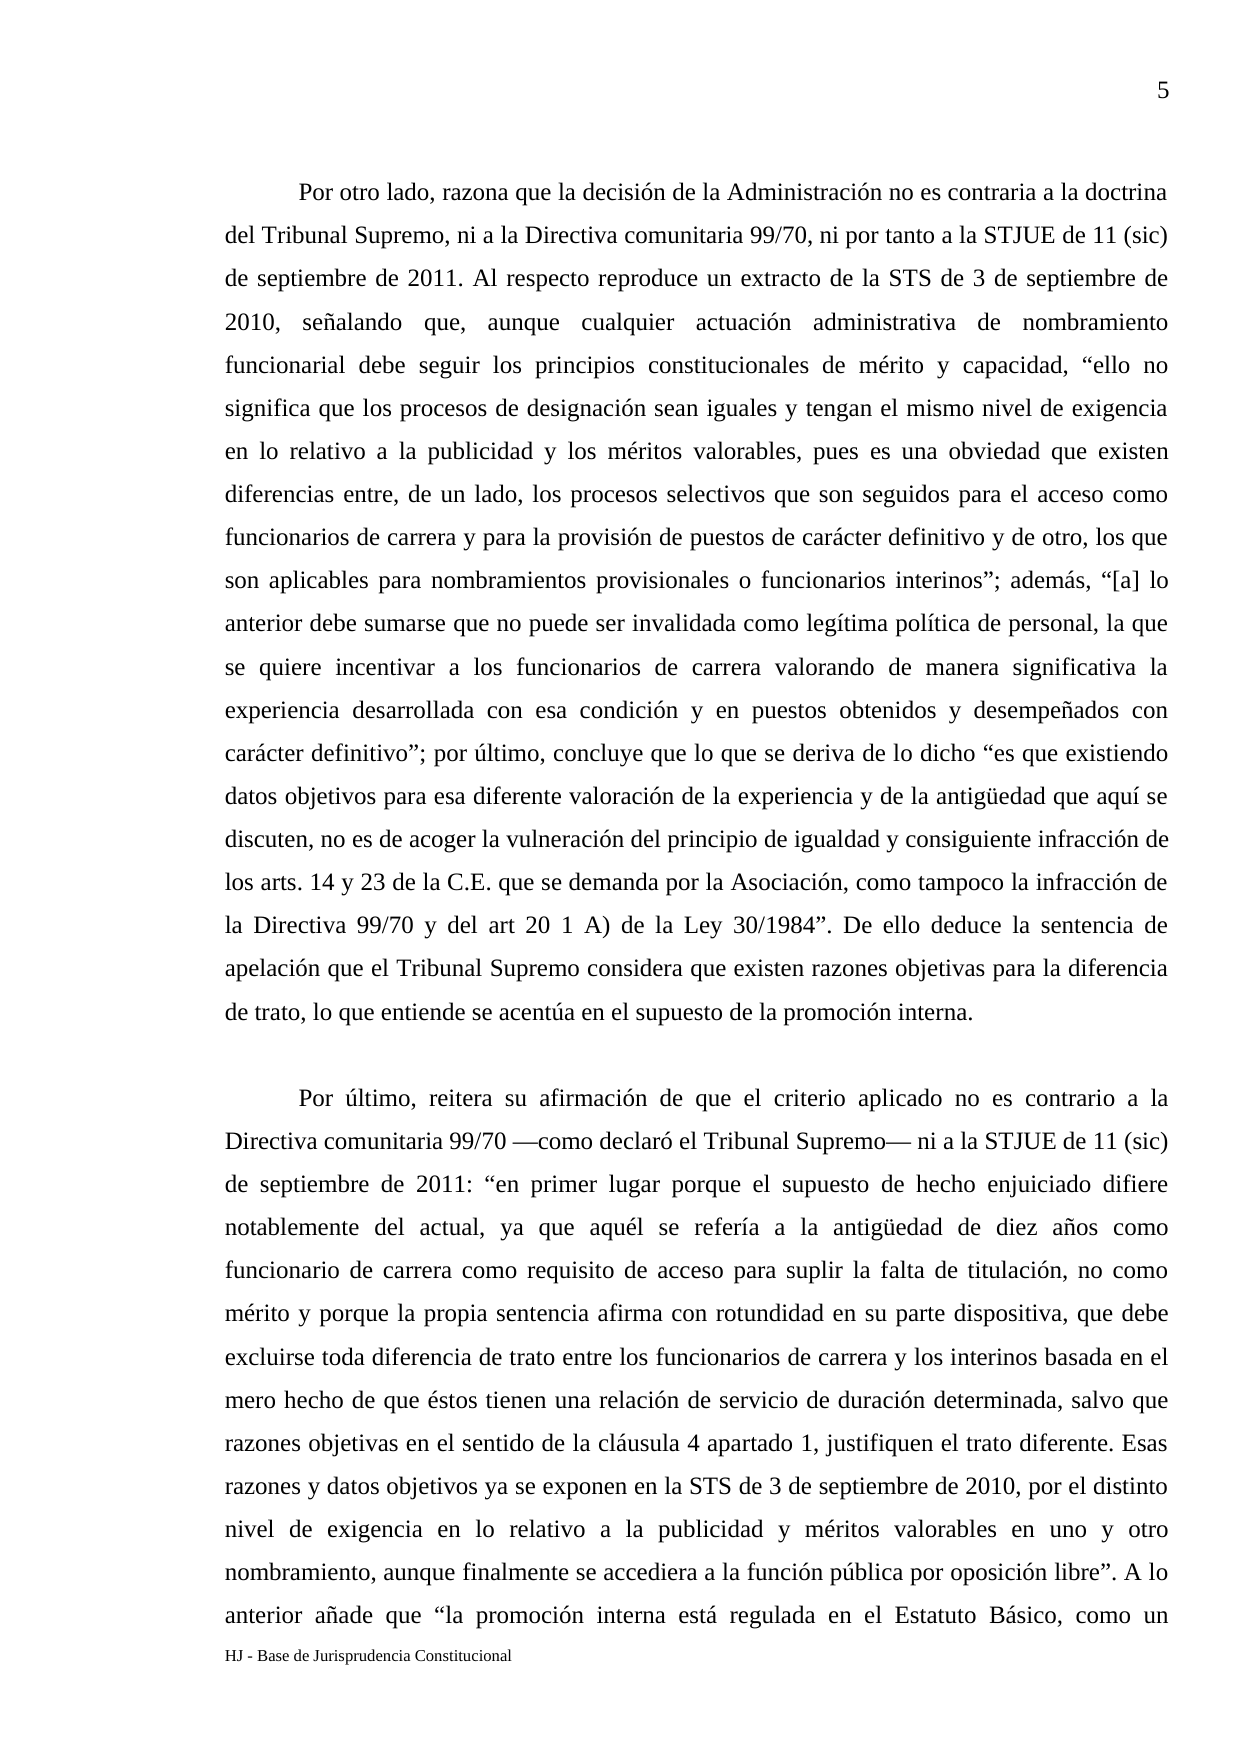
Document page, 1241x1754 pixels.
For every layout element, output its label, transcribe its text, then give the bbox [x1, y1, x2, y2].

text Por otro lado, razona que la decisión de la Administración no es contraria a la doctrina del Tribunal Supremo, ni a la Directiva comunitaria 99/70, ni por tanto a la STJUE de 11 (sic) de septiembre de 2011. Al respecto reproduce un extracto de la STS de 3 de septiembre de 2010, señalando que, aunque cualquier actuación administrativa de nombramiento funcionarial debe seguir los principios constitucionales de mérito y capacidad, “ello no significa que los procesos de designación sean iguales y tengan el mismo nivel de exigencia en lo relativo a la publicidad y los méritos valorables, pues es una obviedad que existen diferencias entre, de un lado, los procesos selectivos que son seguidos para el acceso como funcionarios de carrera y para la provisión de puestos de carácter definitivo y de otro, los que son aplicables para nombramientos provisionales o funcionarios interinos”; además, “[a] lo anterior debe sumarse que no puede ser invalidada como legítima política de personal, la que se quiere incentivar a los funcionarios de carrera valorando de manera significativa la experiencia desarrollada con esa condición y en puestos obtenidos y desempeñados con carácter definitivo”; por último, concluye que lo que se deriva de lo dicho “es que existiendo datos objetivos para esa diferente valoración de la experiencia y de la antigüedad que aquí se discuten, no es de acoger la vulneración del principio de igualdad y consiguiente infracción de los arts. 14 y 23 de la C.E. que se demanda por la Asociación, como tampoco la infracción de la Directiva 99/70 y del art 20 1 A) de la Ley 30/1984”. De ello deduce la sentencia de apelación que el Tribunal Supremo considera que existen razones objetivas para la diferencia de trato, lo que entiende se acentúa en el supuesto de la promoción interna. [224, 177, 1169, 1025]
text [224, 1083, 1169, 1629]
